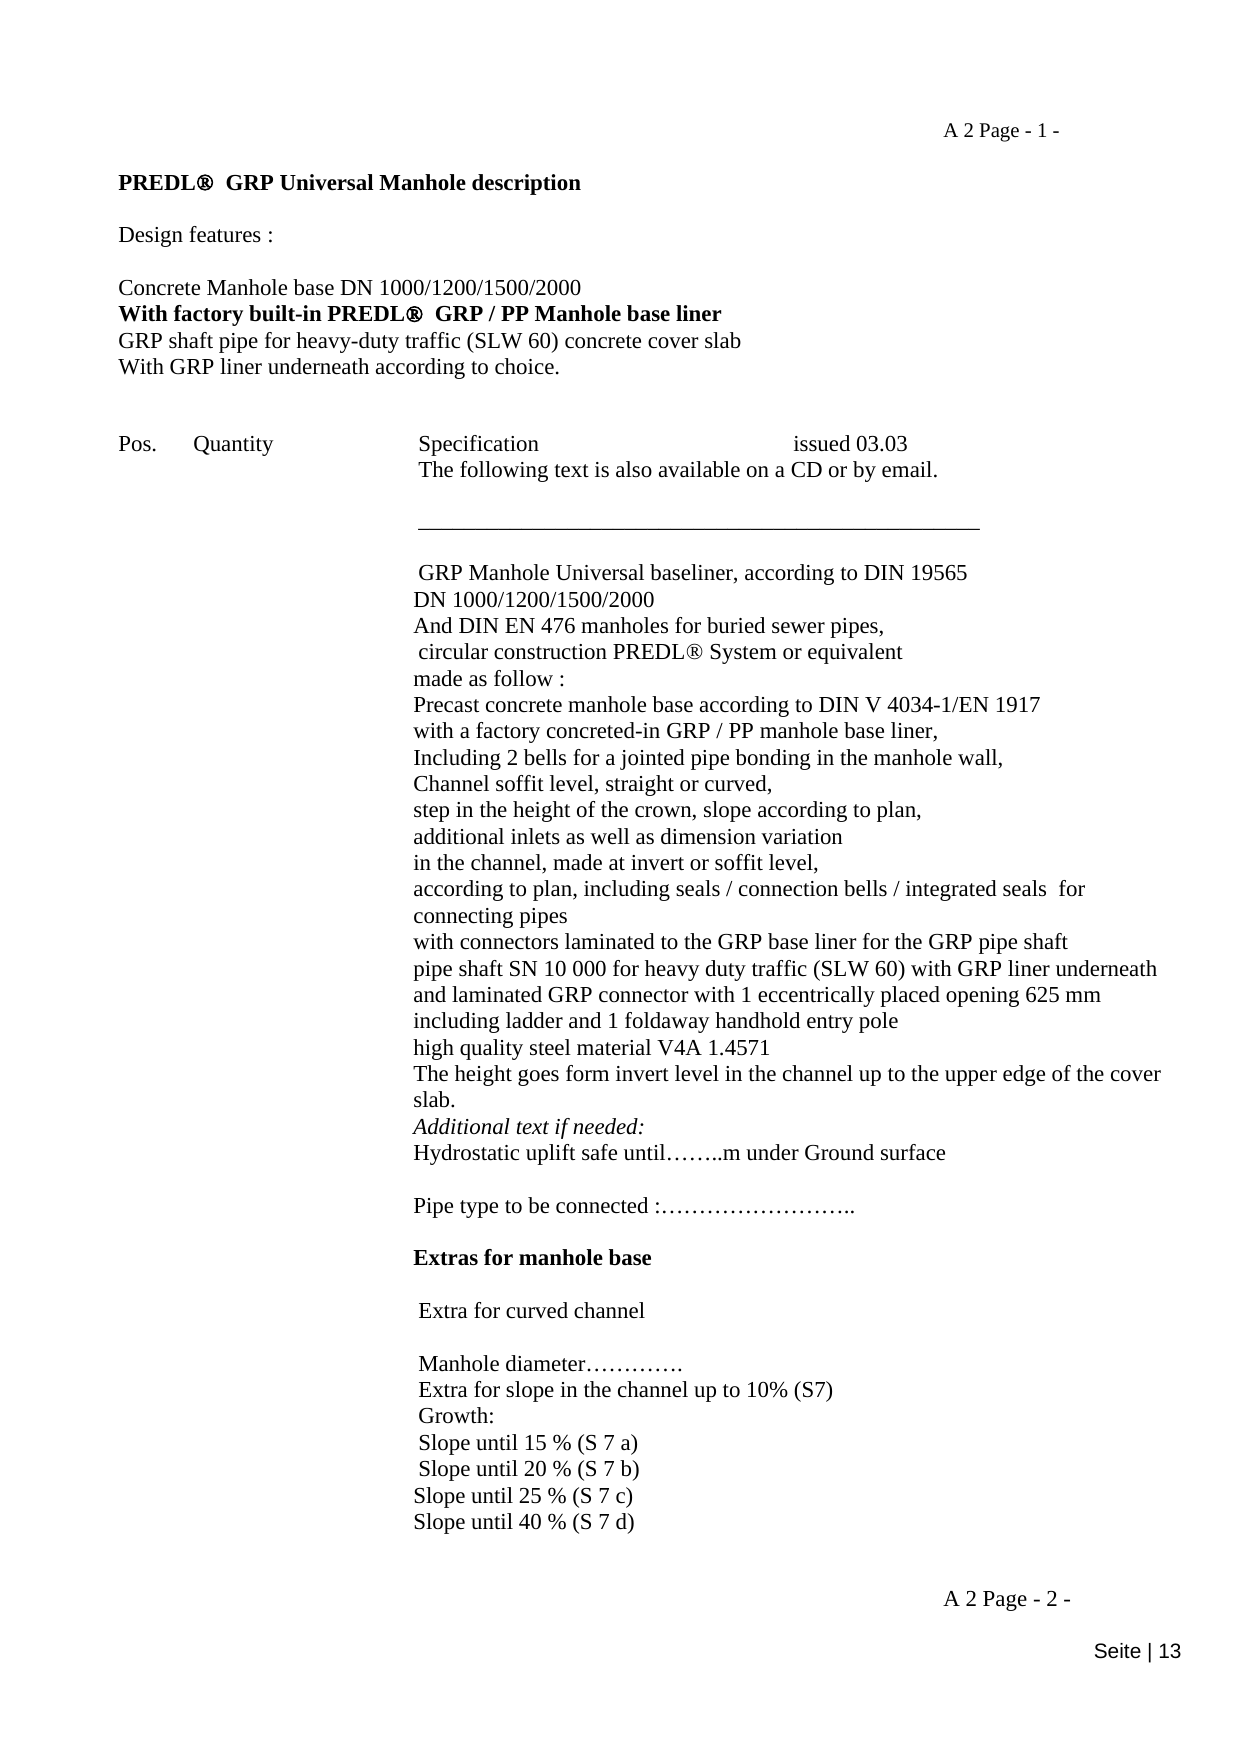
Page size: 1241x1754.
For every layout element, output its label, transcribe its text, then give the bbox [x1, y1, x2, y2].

text Extra for slope in the channel up to 10% (S7) [118, 1376, 1181, 1403]
text _________________________________________________ [118, 507, 1181, 533]
text The following text is also available on a CD or by email. [118, 456, 1181, 482]
text in the channel, made at invert or soffit level, [413, 849, 1181, 876]
text And DIN EN 476 manholes for buried sewer pipes, [339, 612, 1181, 638]
text pipe shaft SN 10 000 for heavy duty traffic (SLW 60) with GRP liner underneath and laminated GRP connector with 1 eccentrically placed opening 625 mm including ladder and 1 foldaway handhold entry pole [413, 954, 1181, 1034]
text Manhole diameter…………. [118, 1350, 1181, 1376]
text Slope until 15 % (S 7 a) [118, 1429, 1181, 1455]
text with connectors laminated to the GRP base liner for the GRP pipe shaft [413, 928, 1181, 954]
text additional inlets as well as dimension variation [339, 823, 1181, 849]
text Design features : [118, 221, 1181, 248]
text Slope until 20 % (S 7 b) [118, 1455, 1181, 1482]
text Hydrostatic uplift safe until……..m under Ground surface [413, 1139, 1181, 1165]
text Extra for curved channel [118, 1297, 1181, 1323]
text Including 2 bells for a jointed pipe bonding in the manhole wall, [339, 744, 1181, 770]
text high quality steel material V4A 1.4571 [413, 1034, 1181, 1060]
text Extras for manhole base [413, 1244, 1181, 1271]
text Slope until 25 % (S 7 c) [339, 1482, 1181, 1508]
text circular construction PREDL System or equivalent [118, 638, 1181, 665]
text Growth: [118, 1403, 1181, 1429]
text GRP shaft pipe for heavy-duty traffic (SLW 60) concrete cover slab [118, 327, 1181, 353]
text A 2 Page - 1 - [561, 118, 1181, 142]
text Concrete Manhole base DN 1000/1200/1500/2000 [118, 274, 1181, 300]
text Precast concrete manhole base according to DIN V 4034-1/EN 1917 [339, 691, 1181, 717]
text DN 1000/1200/1500/2000 [339, 586, 1181, 612]
text Pipe type to be connected :…………………….. [413, 1192, 1181, 1218]
text Pos. Quantity Specification issued 03.03 [118, 430, 1181, 456]
text The height goes form invert level in the channel up to the upper edge of the cover slab. [413, 1060, 1181, 1113]
text With factory built-in PREDL GRP / PP Manhole base liner [118, 300, 1181, 327]
text A 2 Page - 2 - [561, 1585, 1181, 1611]
text PREDL GRP Universal Manhole description [118, 168, 1181, 195]
text with a factory concreted-in GRP / PP manhole base liner, [339, 717, 1181, 744]
text Slope until 40 % (S 7 d) [339, 1508, 1181, 1534]
text Additional text if needed: [413, 1113, 1181, 1139]
text With GRP liner underneath according to choice. [118, 353, 1181, 379]
text made as follow : [339, 665, 1181, 691]
text Channel soffit level, straight or curved, [339, 770, 1181, 796]
text GRP Manhole Universal baseliner, according to DIN 19565 [118, 559, 1181, 586]
text according to plan, including seals / connection bells / integrated seals for connecting pipes [413, 876, 1181, 928]
text step in the height of the crown, slope according to plan, [339, 796, 1181, 823]
